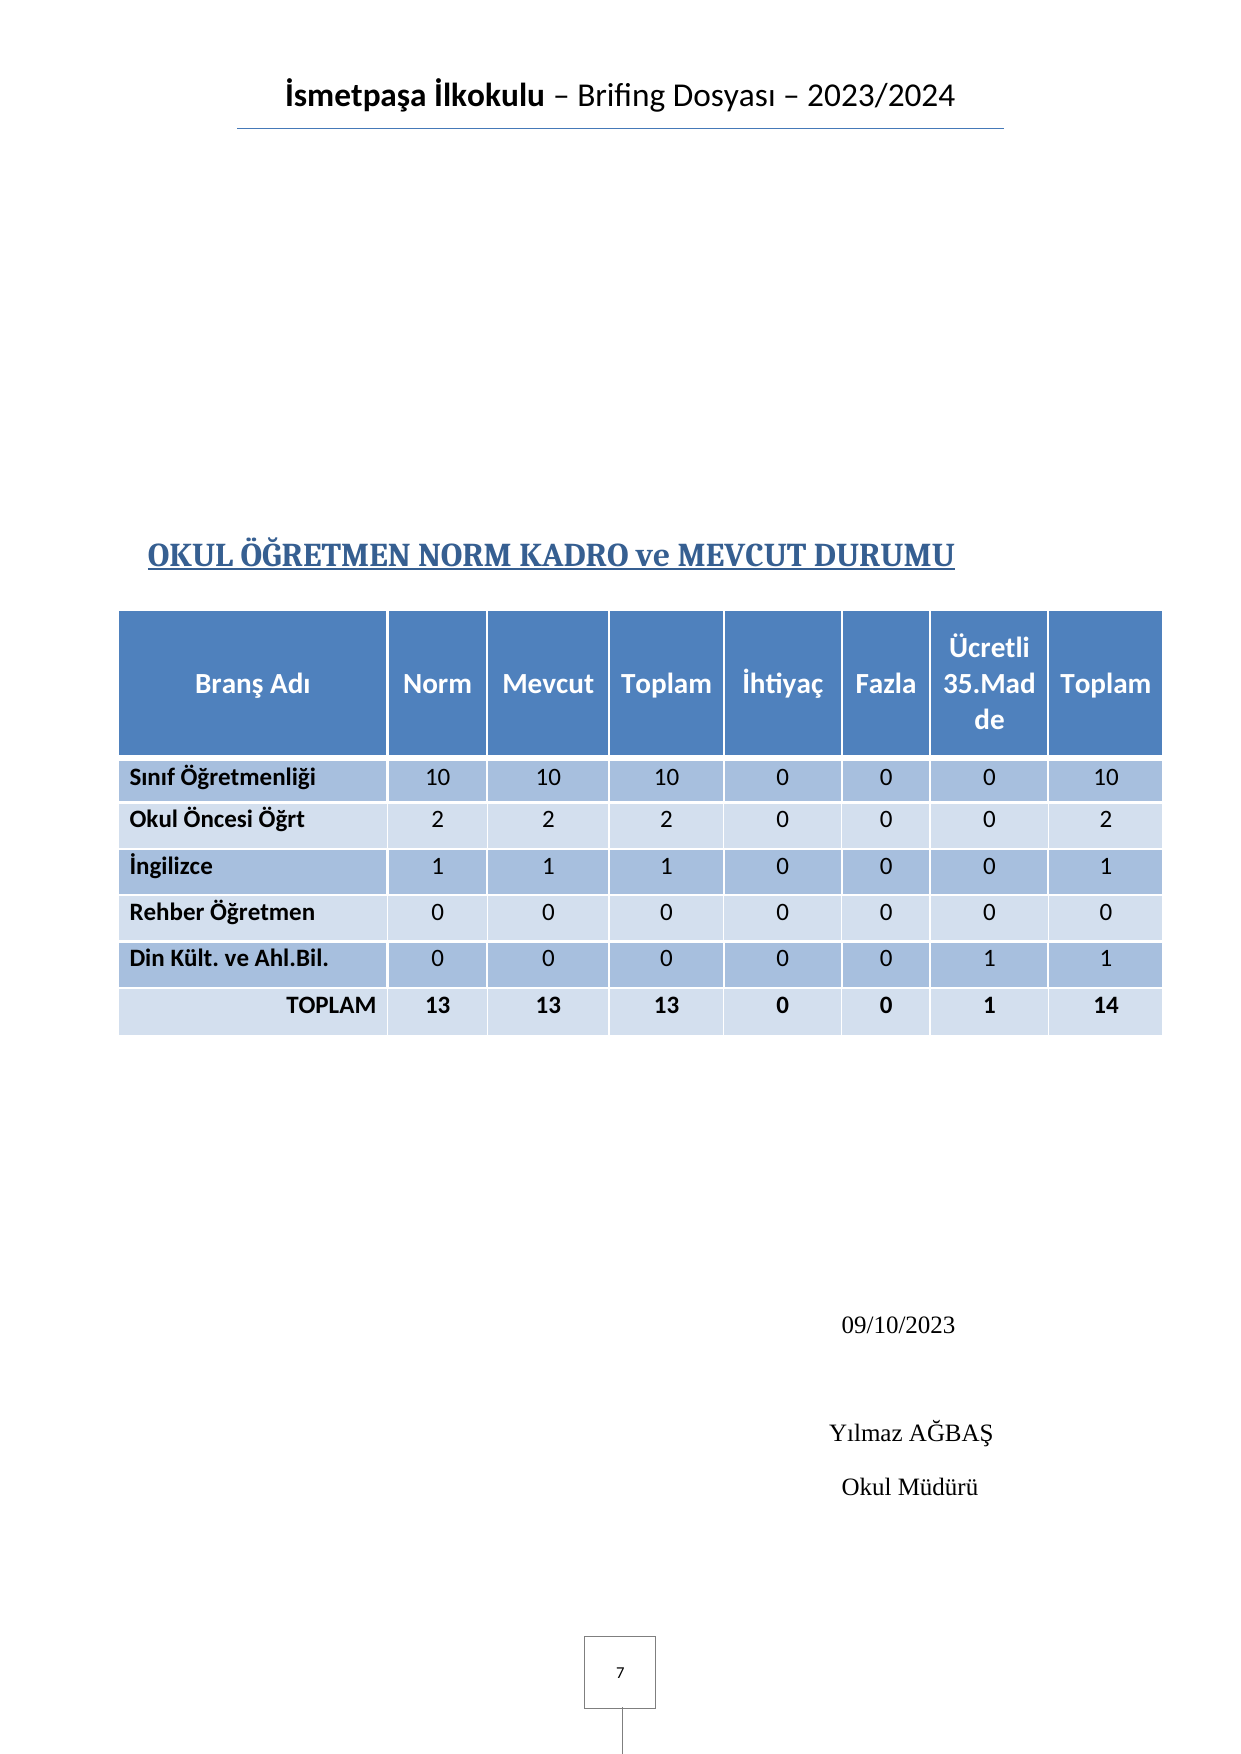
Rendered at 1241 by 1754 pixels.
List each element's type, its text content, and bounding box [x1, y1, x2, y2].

table_cell 0 [842, 989, 929, 1035]
table_cell 0 [725, 943, 841, 987]
table_header Toplam [1049, 611, 1162, 755]
table_cell Sınıf Öğretmenliği [119, 761, 386, 801]
table_cell 0 [843, 761, 929, 801]
table_header Branş Adı [119, 611, 386, 755]
table_cell 10 [389, 761, 486, 801]
table_cell 1 [389, 850, 486, 894]
table_cell 2 [388, 804, 487, 848]
table_cell 0 [931, 761, 1047, 801]
table_header Toplam [610, 611, 723, 755]
table_cell 1 [488, 850, 608, 894]
table_cell 13 [388, 989, 487, 1035]
table_header İhtiyaç [725, 611, 841, 755]
text 09/10/2023 [148, 1310, 1093, 1339]
table_cell 13 [610, 989, 723, 1035]
table_cell 13 [488, 989, 608, 1035]
table_cell 1 [610, 850, 723, 894]
table_cell 0 [842, 804, 929, 848]
table_cell 0 [842, 896, 929, 940]
table_cell 2 [488, 804, 608, 848]
table_cell 0 [843, 943, 929, 987]
table_cell 14 [1049, 989, 1162, 1035]
text Yılmaz AĞBAŞ [148, 1418, 1093, 1447]
table_cell 0 [488, 896, 608, 940]
table_cell 0 [388, 896, 487, 940]
table_header Fazla [843, 611, 929, 755]
table_cell 2 [610, 804, 723, 848]
table_header Mevcut [488, 611, 608, 755]
table_cell 0 [724, 989, 841, 1035]
table_cell 0 [725, 850, 841, 894]
table_cell 0 [724, 896, 841, 940]
table_cell 10 [610, 761, 723, 801]
table_cell 10 [1049, 761, 1162, 801]
table_header Ücretli 35.Madde [931, 611, 1047, 755]
table_cell 0 [931, 850, 1047, 894]
table_cell 1 [1049, 943, 1162, 987]
table_cell 0 [488, 943, 608, 987]
table_cell Rehber Öğretmen [119, 896, 387, 940]
table_cell 0 [843, 850, 929, 894]
table_cell 0 [389, 943, 486, 987]
table_cell 0 [931, 804, 1048, 848]
table_cell 2 [1049, 804, 1162, 848]
table_cell 0 [724, 804, 841, 848]
subtitle OKUL ÖĞRETMEN NORM KADRO ve MEVCUT DURUMU [148, 536, 1093, 574]
table_cell 0 [610, 943, 723, 987]
table_cell 10 [488, 761, 608, 801]
table_cell 0 [725, 761, 841, 801]
table_cell İngilizce [119, 850, 386, 894]
table_cell Din Kült. ve Ahl.Bil. [119, 943, 386, 987]
table_cell TOPLAM [119, 989, 387, 1035]
text Okul Müdürü [148, 1472, 1093, 1501]
table_cell 1 [1049, 850, 1162, 894]
table_cell 0 [1049, 896, 1162, 940]
table_cell Okul Öncesi Öğrt [119, 804, 387, 848]
table_cell 1 [931, 943, 1047, 987]
table_cell 0 [931, 896, 1048, 940]
table_cell 1 [931, 989, 1048, 1035]
table_header Norm [389, 611, 486, 755]
table_cell 0 [610, 896, 723, 940]
